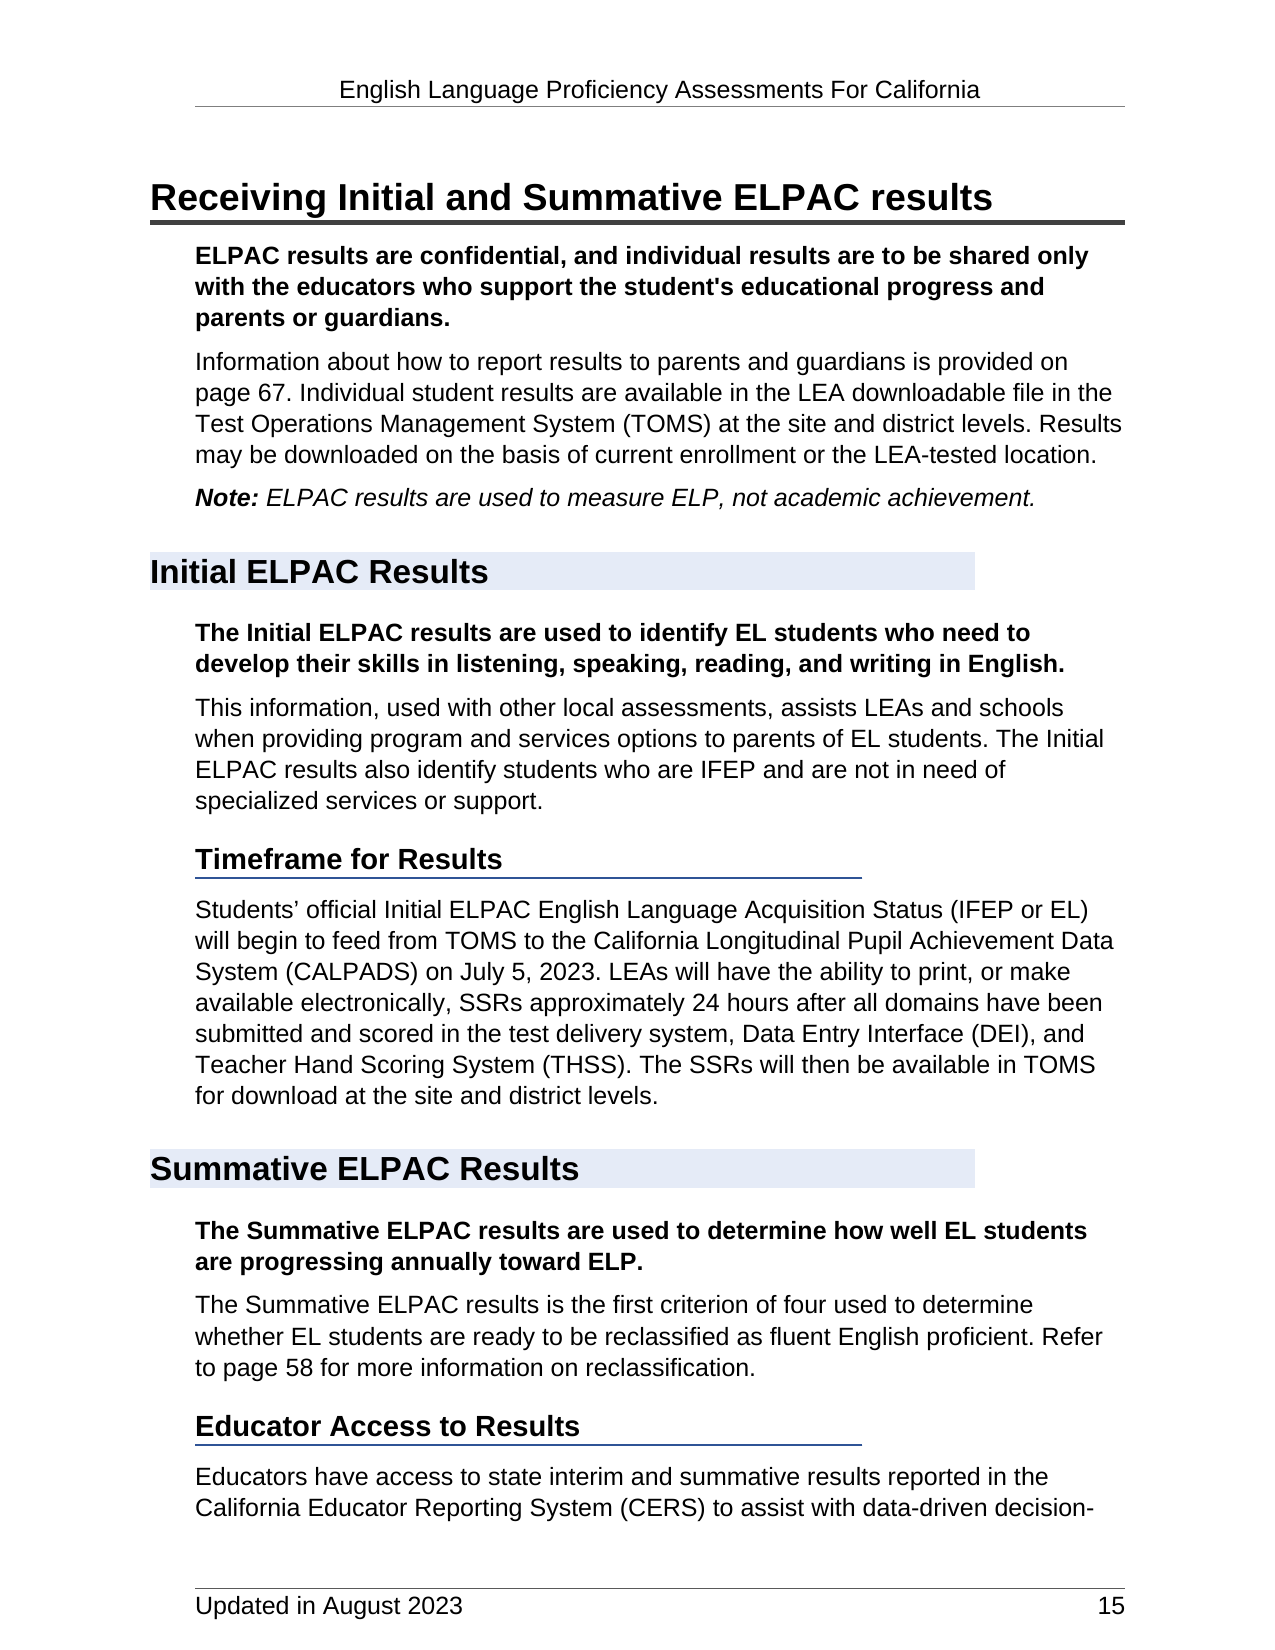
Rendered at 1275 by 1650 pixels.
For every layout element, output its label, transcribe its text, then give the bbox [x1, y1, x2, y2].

text Students’ official Initial ELPAC English Language Acquisition Status (IFEP or EL) will begin to feed from TOMS to the California Longitudinal Pupil Achievement Data System (CALPADS) on July 5, 2023. LEAs will have the ability to print, or make available electronically, SSRs approximately 24 hours after all domains have been submitted and scored in the test delivery system, Data Entry Interface (DEI), and Teacher Hand Scoring System (THSS). The SSRs will then be available in TOMS for download at the site and district levels. [195, 895, 1125, 1110]
subtitle Educator Access to Results [195, 1409, 862, 1444]
subtitle Summative ELPAC Results [150, 1149, 975, 1188]
text Information about how to report results to parents and guardians is provided on page 67. Individual student results are available in the LEA downloadable file in the Test Operations Management System (TOMS) at the site and district levels. Results may be downloaded on the basis of current enrollment or the LEA-tested location. [195, 346, 1125, 468]
subtitle Initial ELPAC Results [150, 552, 975, 590]
text ELPAC results are confidential, and individual results are to be shared only with the educators who support the student's educational progress and parents or guardians. [195, 241, 1125, 332]
text This information, used with other local assessments, assists LEAs and schools when providing program and services options to parents of EL students. The Initial ELPAC results also identify students who are IFEP and are not in need of specialized services or support. [195, 693, 1125, 814]
subtitle Receiving Initial and Summative ELPAC results [150, 175, 1125, 220]
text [195, 1461, 1125, 1521]
text Note: ELPAC results are used to measure ELP, not academic achievement. [195, 483, 1125, 512]
text The Summative ELPAC results are used to determine how well EL students are progressing annually toward ELP. [195, 1216, 1125, 1276]
text The Initial ELPAC results are used to identify EL students who need to develop their skills in listening, speaking, reading, and writing in English. [195, 618, 1125, 678]
subtitle Timeframe for Results [195, 842, 862, 877]
text The Summative ELPAC results is the first criterion of four used to determine whether EL students are ready to be reclassified as fluent English proficient. Refer to page 58 for more information on reclassification. [195, 1291, 1125, 1381]
